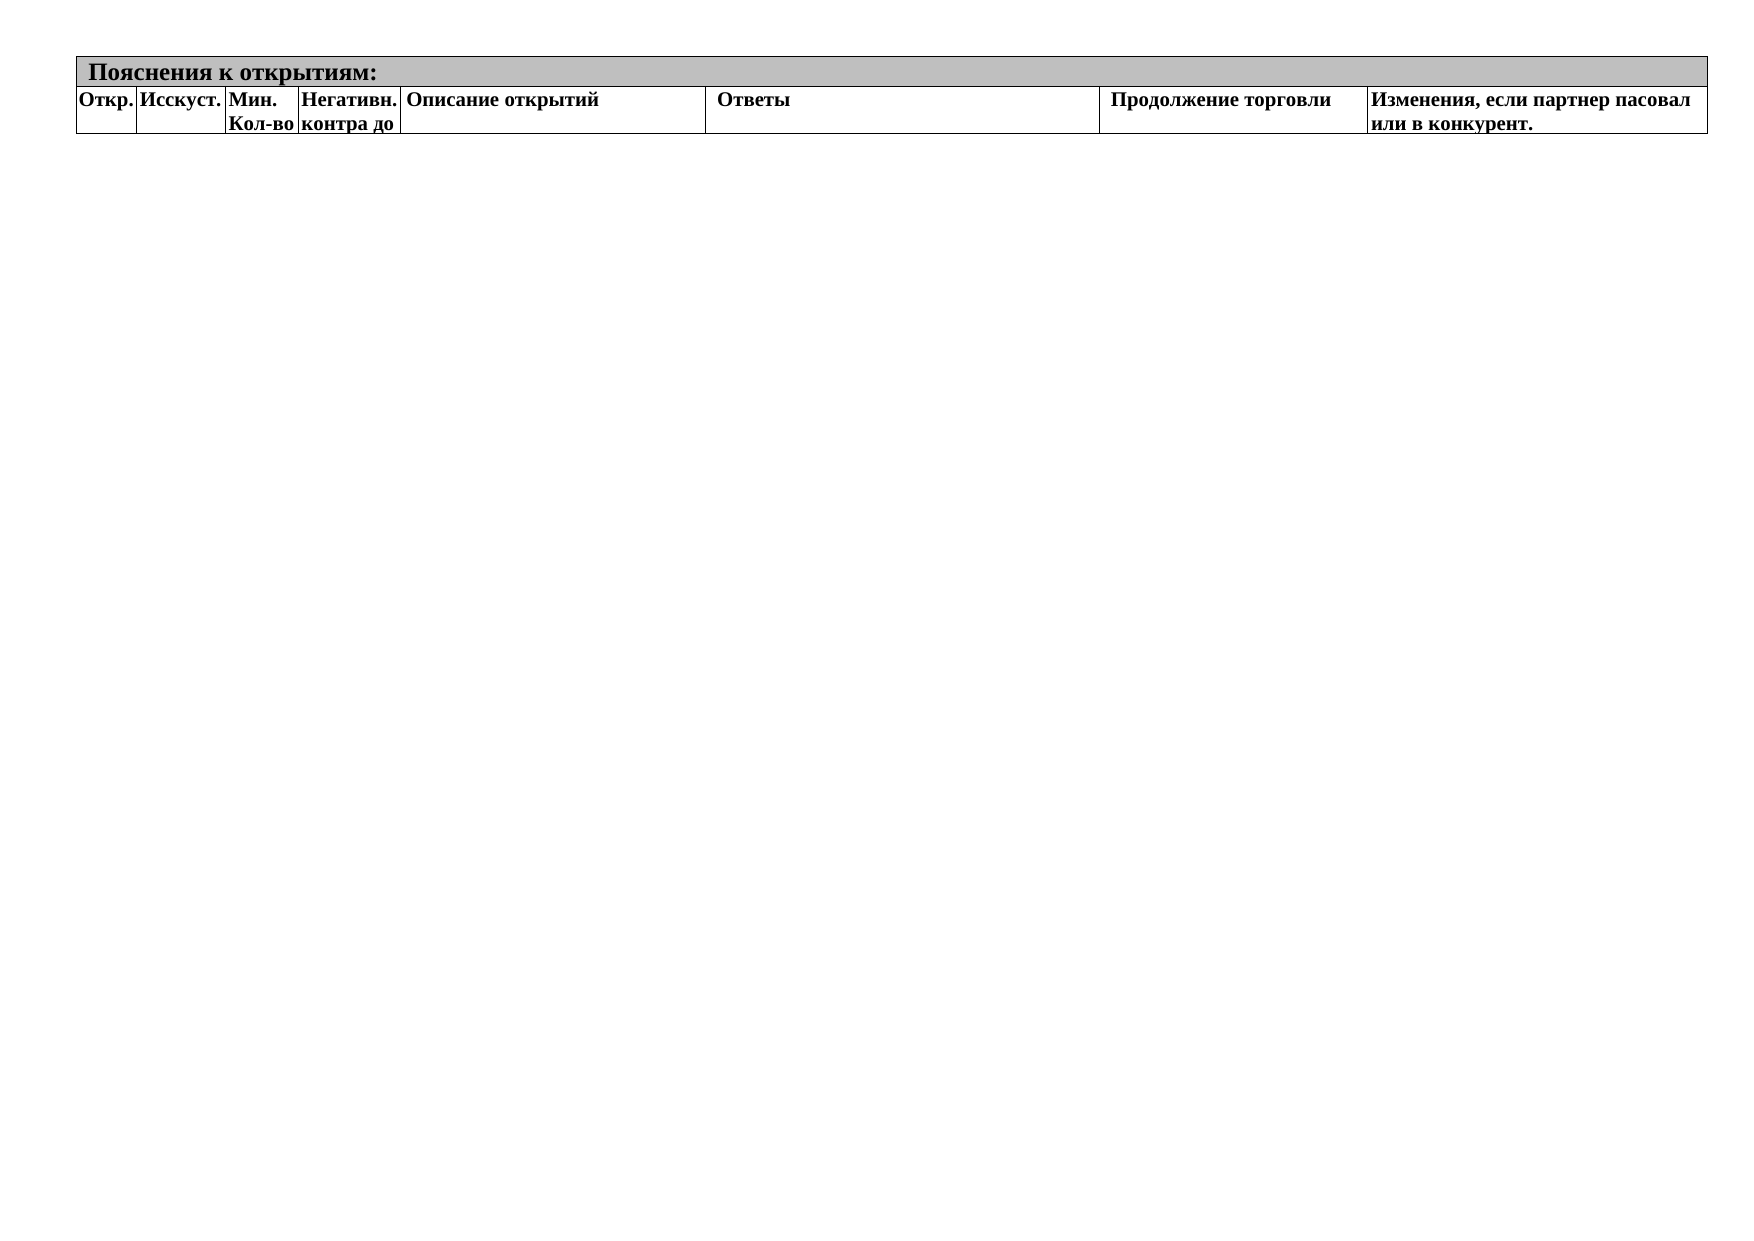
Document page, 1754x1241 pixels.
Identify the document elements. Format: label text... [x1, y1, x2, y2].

table_cell Ответы [706, 87, 1099, 133]
table_cell Исскуст. [137, 87, 225, 133]
table_cell Описание открытий [401, 87, 705, 133]
table_cell Негативн. контра до [299, 87, 400, 133]
table_cell Продолжение торговли [1100, 87, 1367, 133]
table_cell Откр. [77, 87, 136, 133]
table_cell Изменения, если партнер пасовал или в конкурент. [1368, 87, 1707, 133]
table_header Пояснения к открытиям: [77, 57, 1707, 86]
table_cell Мин. Кол-во [226, 87, 298, 133]
